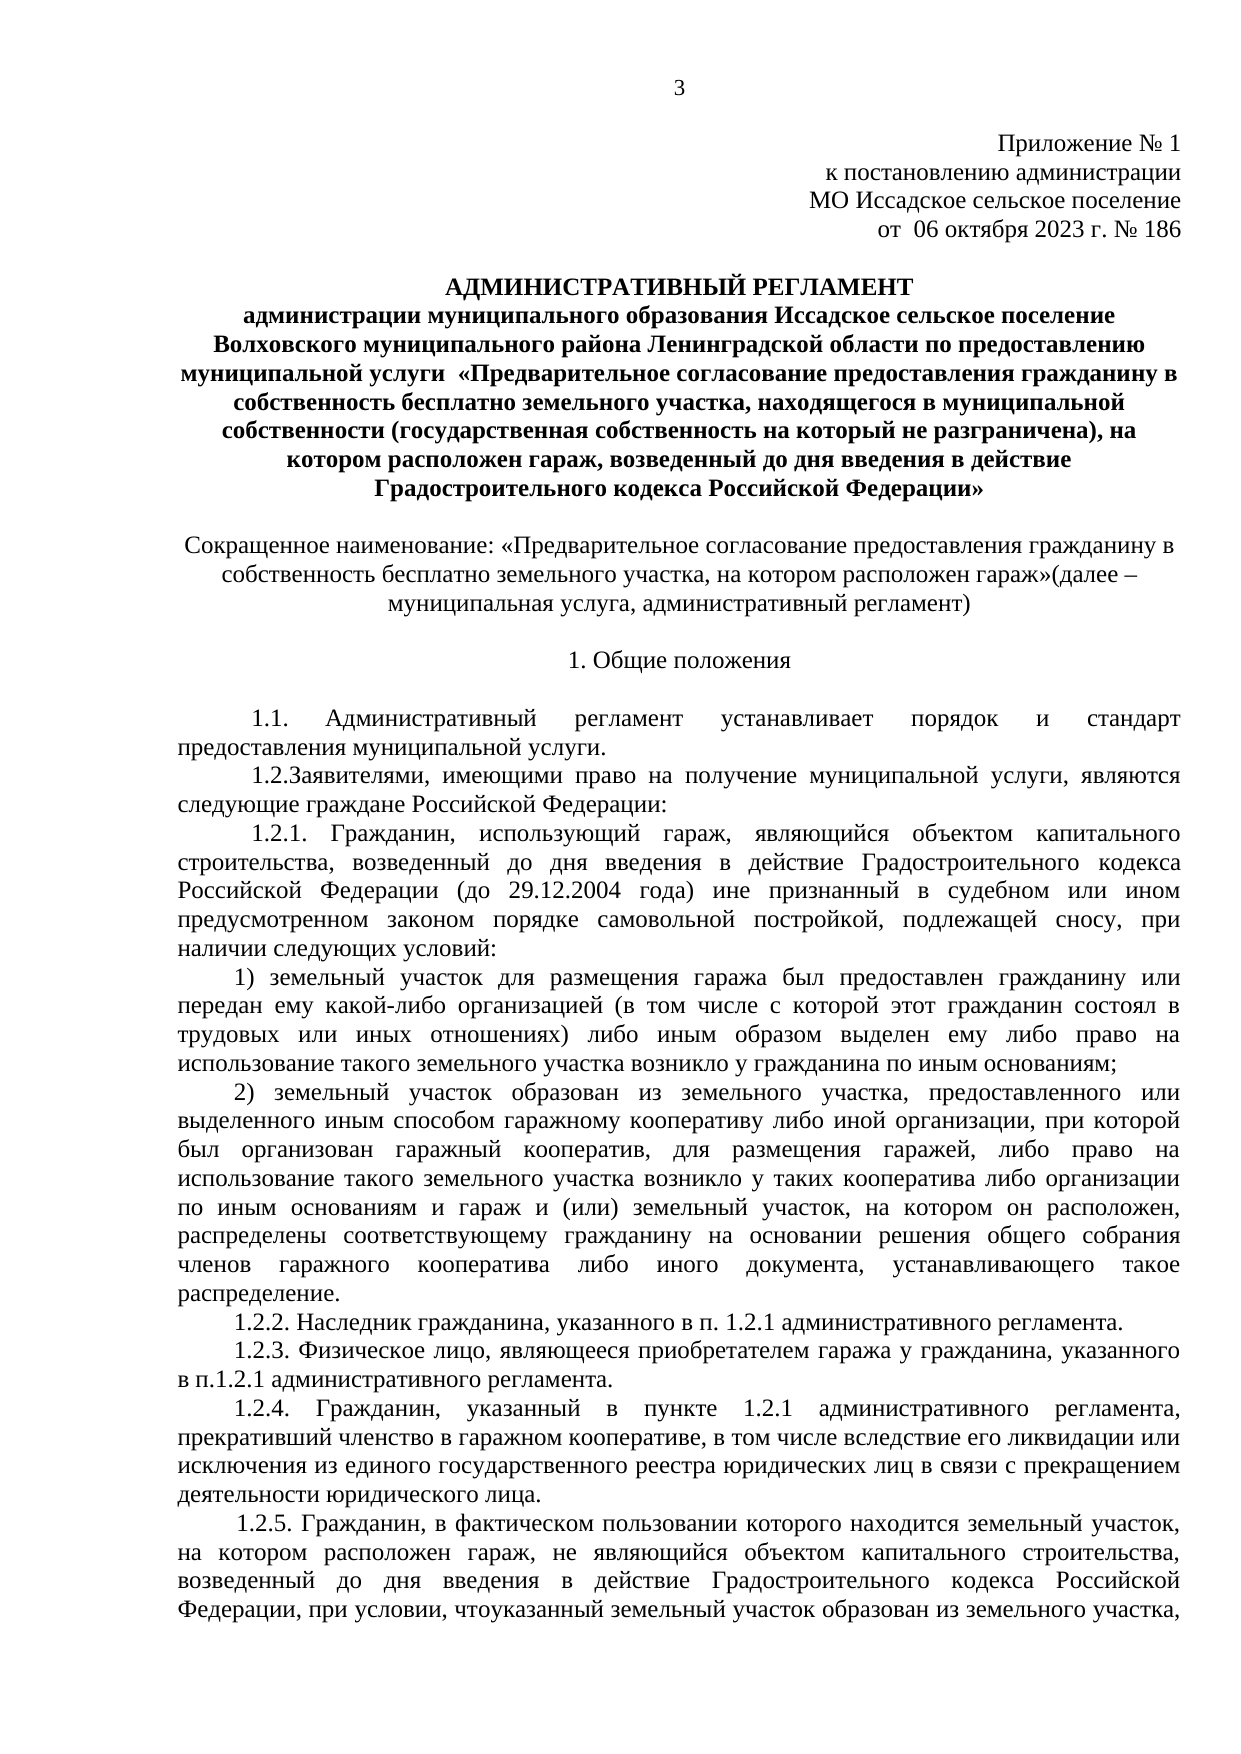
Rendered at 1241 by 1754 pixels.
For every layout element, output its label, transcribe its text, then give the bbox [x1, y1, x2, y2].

text 1.2.Заявителями, имеющими право на получение муниципальной услуги, являются следующие граждане Российской Федерации: [177, 761, 1181, 818]
text 1.2.3. Физическое лицо, являющееся приобретателем гаража у гражданина, указанного в п.1.2.1 административного регламента. [177, 1336, 1181, 1393]
text 1.2.4. Гражданин, указанный в пункте 1.2.1 административного регламента, прекративший членство в гаражном кооперативе, в том числе вследствие его ликвидации или исключения из единого государственного реестра юридических лиц в связи с прекращением деятельности юридического лица. [177, 1393, 1181, 1508]
text администрации муниципального образования Иссадское сельское поселение Волховского муниципального района Ленинградской области по предоставлению муниципальной услуги «Предварительное согласование предоставления гражданину в собственность бесплатно земельного участка, находящегося в муниципальной собственности (государственная собственность на который не разграничена), на котором расположен гараж, возведенный до дня введения в действие Градостроительного кодекса Российской Федерации» [177, 301, 1181, 502]
text Приложение № 1 [177, 128, 1181, 157]
text 2) земельный участок образован из земельного участка, предоставленного или выделенного иным способом гаражному кооперативу либо иной организации, при которой был организован гаражный кооператив, для размещения гаражей, либо право на использование такого земельного участка возникло у таких кооператива либо организации по иным основаниям и гараж и (или) земельный участок, на котором он расположен, распределены соответствующему гражданину на основании решения общего собрания членов гаражного кооператива либо иного документа, устанавливающего такое распределение. [177, 1077, 1181, 1307]
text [177, 1508, 1181, 1623]
text Сокращенное наименование: «Предварительное согласование предоставления гражданину в собственность бесплатно земельного участка, на котором расположен гараж»(далее – муниципальная услуга, административный регламент) [177, 531, 1181, 617]
text 1.2.1. Гражданин, использующий гараж, являющийся объектом капитального строительства, возведенный до дня введения в действие Градостроительного кодекса Российской Федерации (до 29.12.2004 года) ине признанный в судебном или ином предусмотренном законом порядке самовольной постройкой, подлежащей сносу, при наличии следующих условий: [177, 818, 1181, 962]
text 1) земельный участок для размещения гаража был предоставлен гражданину или передан ему какой-либо организацией (в том числе с которой этот гражданин состоял в трудовых или иных отношениях) либо иным образом выделен ему либо право на использование такого земельного участка возникло у гражданина по иным основаниям; [177, 962, 1181, 1077]
text МО Иссадское сельское поселение [177, 186, 1181, 214]
text к постановлению администрации [177, 157, 1181, 186]
text 1.2.2. Наследник гражданина, указанного в п. 1.2.1 административного регламента. [177, 1307, 1181, 1336]
list Административный регламент устанавливает порядок и стандарт предоставления муниципальной услуги. [177, 703, 1181, 761]
text 1. Общие положения [177, 646, 1181, 674]
text АДМИНИСТРАТИВНЫЙ РЕГЛАМЕНТ [177, 272, 1181, 301]
text от 06 октября 2023 г. № 186 [177, 214, 1181, 243]
